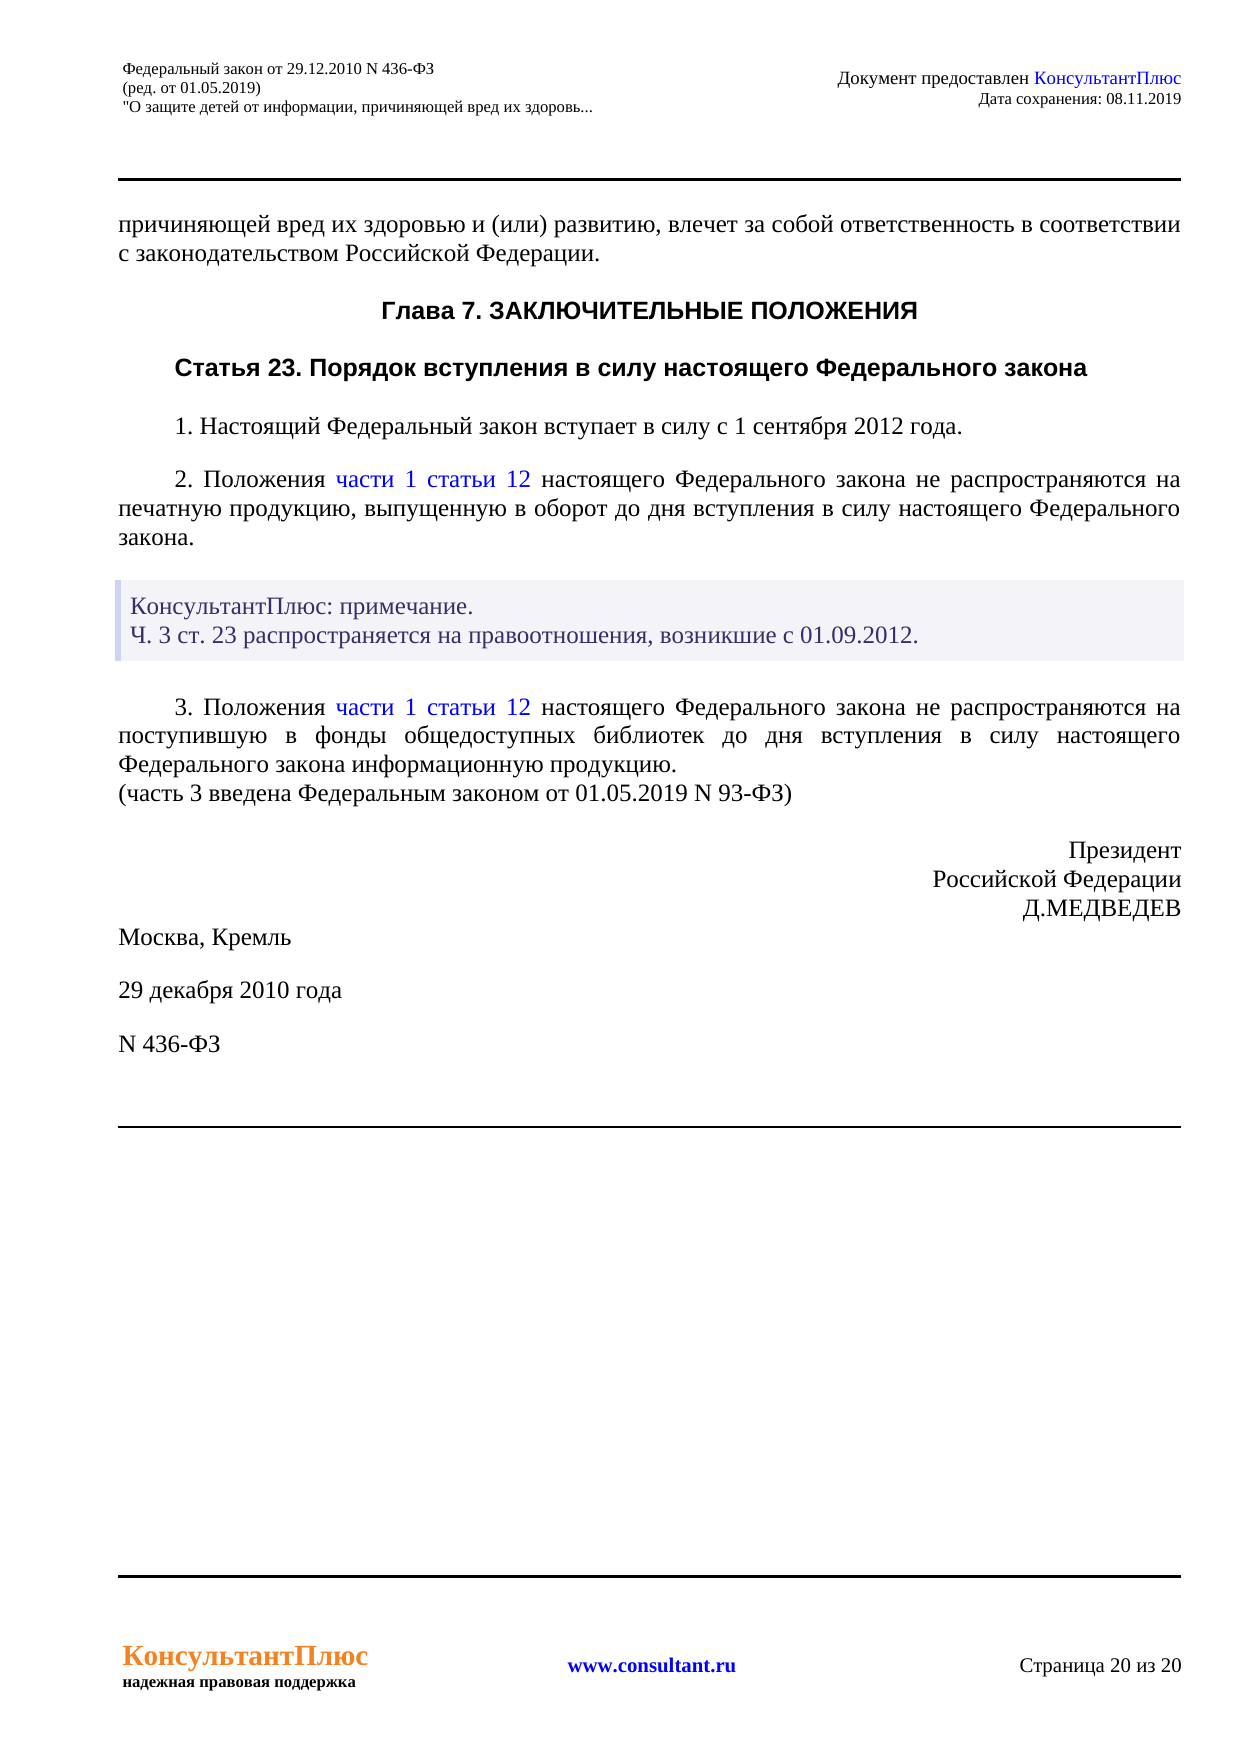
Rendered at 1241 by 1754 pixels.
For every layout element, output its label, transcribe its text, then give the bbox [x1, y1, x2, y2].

text N 436-ФЗ [118, 1029, 1181, 1058]
title Глава 7. ЗАКЛЮЧИТЕЛЬНЫЕ ПОЛОЖЕНИЯ [118, 296, 1181, 324]
text 29 декабря 2010 года [118, 976, 1181, 1004]
table_header КонсультантПлюс: примечание. Ч. 3 ст. 23 распространяется на правоотношения, возникшие с 01.09.2012. [121, 580, 1178, 661]
title Статья 23. Порядок вступления в силу настоящего Федерального закона [118, 353, 1181, 382]
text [118, 209, 1181, 267]
text 2. Положения части 1 статьи 12 настоящего Федерального закона не распространяются на печатную продукцию, выпущенную в оборот до дня вступления в силу настоящего Федерального закона. [118, 464, 1181, 551]
text 1. Настоящий Федеральный закон вступает в силу с 1 сентября 2012 года. [118, 411, 1181, 439]
text Президент [118, 836, 1181, 864]
text Д.МЕДВЕДЕВ [118, 893, 1181, 922]
text Российской Федерации [118, 864, 1181, 893]
text 3. Положения части 1 статьи 12 настоящего Федерального закона не распространяются на поступившую в фонды общедоступных библиотек до дня вступления в силу настоящего Федерального закона информационную продукцию. [118, 692, 1181, 778]
text (часть 3 введена Федеральным законом от 01.05.2019 N 93-ФЗ) [118, 778, 1181, 807]
text Москва, Кремль [118, 922, 1181, 951]
